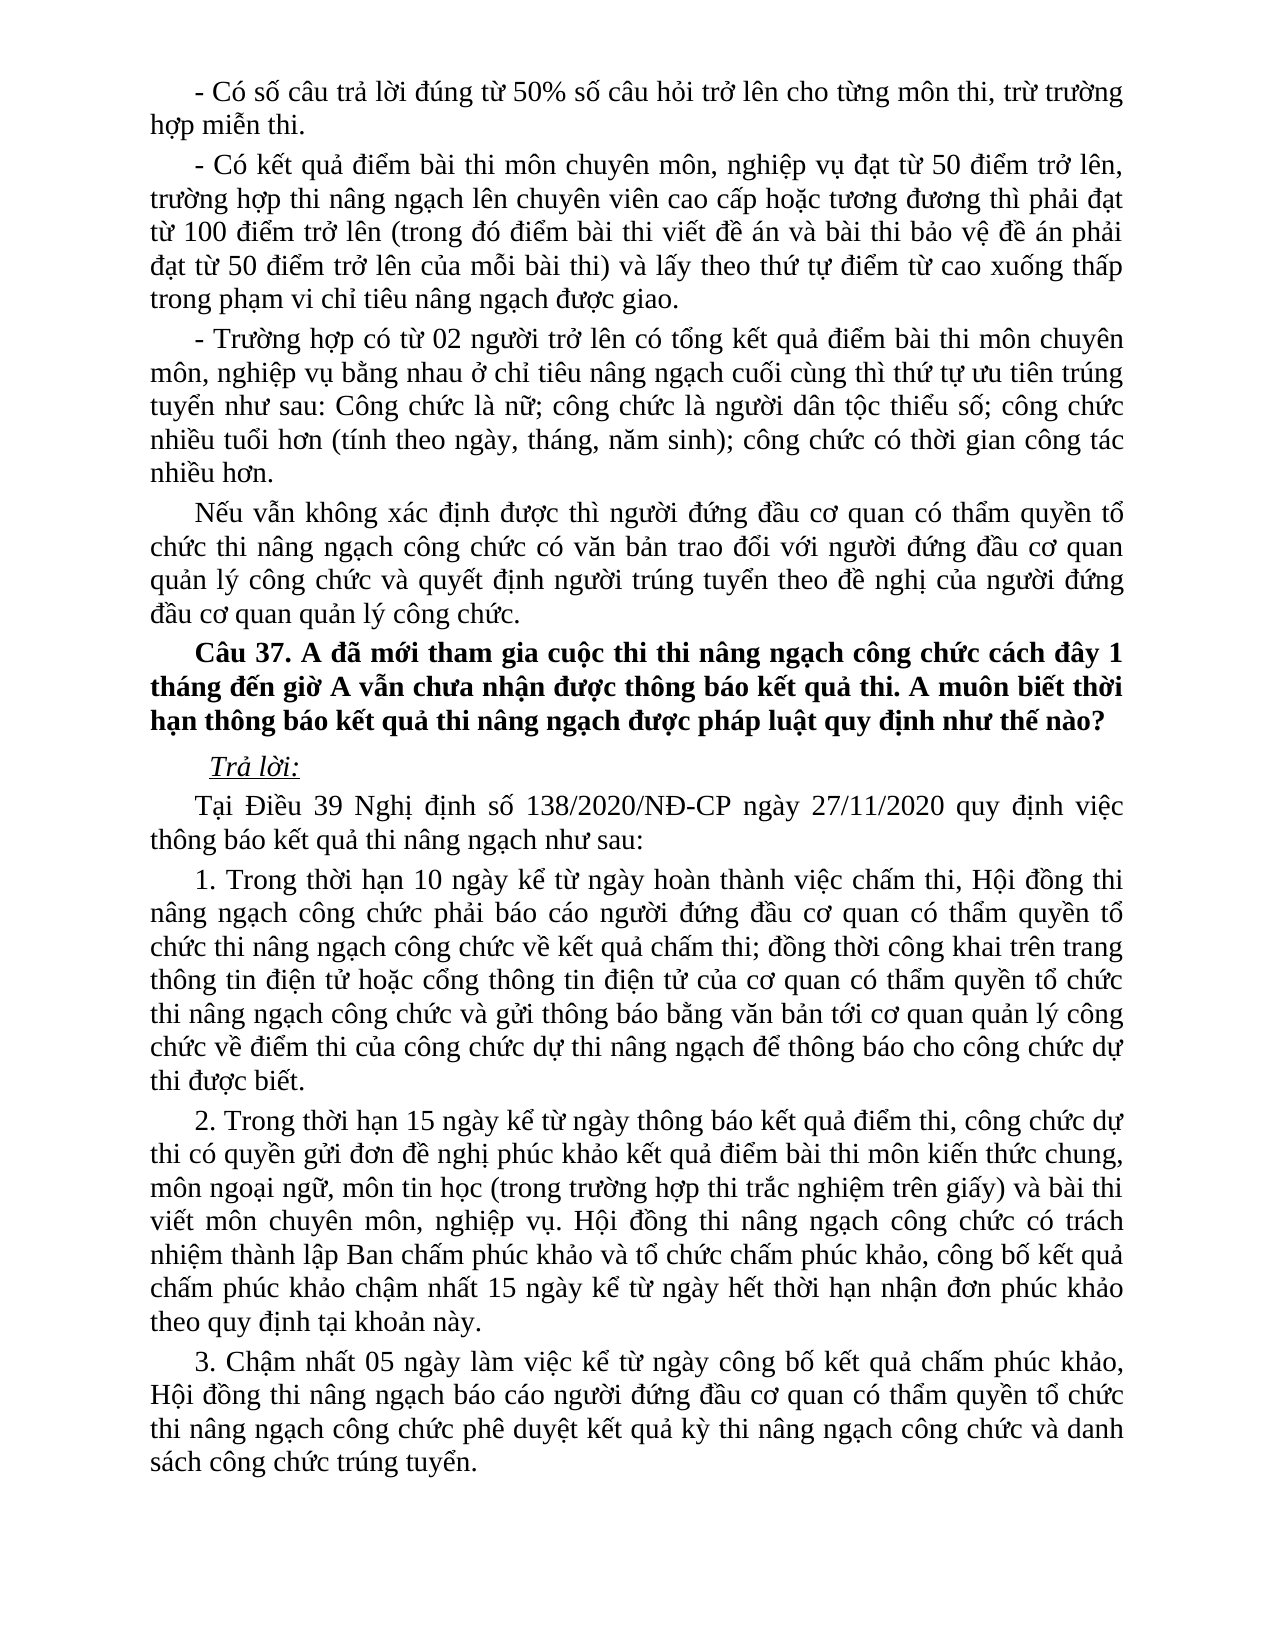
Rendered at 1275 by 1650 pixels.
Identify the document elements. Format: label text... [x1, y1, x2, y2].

text 3. Chậm nhất 05 ngày làm việc kể từ ngày công bố kết quả chấm phúc khảo, Hội đồng thi nâng ngạch báo cáo người đứng đầu cơ quan có thẩm quyền tổ chức thi nâng ngạch công chức phê duyệt kết quả kỳ thi nâng ngạch công chức và danh sách công chức trúng tuyển. [150, 1344, 1125, 1478]
text - Có kết quả điểm bài thi môn chuyên môn, nghiệp vụ đạt từ 50 điểm trở lên, trường hợp thi nâng ngạch lên chuyên viên cao cấp hoặc tương đương thì phải đạt từ 100 điểm trở lên (trong đó điểm bài thi viết đề án và bài thi bảo vệ đề án phải đạt từ 50 điểm trở lên của mỗi bài thi) và lấy theo thứ tự điểm từ cao xuống thấp trong phạm vi chỉ tiêu nâng ngạch được giao. [150, 147, 1125, 315]
subtitle Trả lời: [209, 749, 1125, 782]
text Nếu vẫn không xác định được thì người đứng đầu cơ quan có thẩm quyền tổ chức thi nâng ngạch công chức có văn bản trao đổi với người đứng đầu cơ quan quản lý công chức và quyết định người trúng tuyển theo đề nghị của người đứng đầu cơ quan quản lý công chức. [150, 495, 1125, 629]
text - Trường hợp có từ 02 người trở lên có tổng kết quả điểm bài thi môn chuyên môn, nghiệp vụ bằng nhau ở chỉ tiêu nâng ngạch cuối cùng thì thứ tự ưu tiên trúng tuyển như sau: Công chức là nữ; công chức là người dân tộc thiểu số; công chức nhiều tuổi hơn (tính theo ngày, tháng, năm sinh); công chức có thời gian công tác nhiều hơn. [150, 321, 1125, 489]
text 1. Trong thời hạn 10 ngày kể từ ngày hoàn thành việc chấm thi, Hội đồng thi nâng ngạch công chức phải báo cáo người đứng đầu cơ quan có thẩm quyền tổ chức thi nâng ngạch công chức về kết quả chấm thi; đồng thời công khai trên trang thông tin điện tử hoặc cổng thông tin điện tử của cơ quan có thẩm quyền tổ chức thi nâng ngạch công chức và gửi thông báo bằng văn bản tới cơ quan quản lý công chức về điểm thi của công chức dự thi nâng ngạch để thông báo cho công chức dự thi được biết. [150, 862, 1125, 1097]
text - Có số câu trả lời đúng từ 50% số câu hỏi trở lên cho từng môn thi, trừ trường hợp miễn thi. [150, 74, 1125, 141]
text Câu 37. A đã mới tham gia cuộc thi thi nâng ngạch công chức cách đây 1 tháng đến giờ A vẫn chưa nhận được thông báo kết quả thi. A muôn biết thời hạn thông báo kết quả thi nâng ngạch được pháp luật quy định như thế nào? [150, 636, 1125, 736]
text 2. Trong thời hạn 15 ngày kể từ ngày thông báo kết quả điểm thi, công chức dự thi có quyền gửi đơn đề nghị phúc khảo kết quả điểm bài thi môn kiến thức chung, môn ngoại ngữ, môn tin học (trong trường hợp thi trắc nghiệm trên giấy) và bài thi viết môn chuyên môn, nghiệp vụ. Hội đồng thi nâng ngạch công chức có trách nhiệm thành lập Ban chấm phúc khảo và tổ chức chấm phúc khảo, công bố kết quả chấm phúc khảo chậm nhất 15 ngày kể từ ngày hết thời hạn nhận đơn phúc khảo theo quy định tại khoản này. [150, 1103, 1125, 1338]
text Tại Điều 39 Nghị định số 138/2020/NĐ-CP ngày 27/11/2020 quy định việc thông báo kết quả thi nâng ngạch như sau: [150, 788, 1125, 856]
